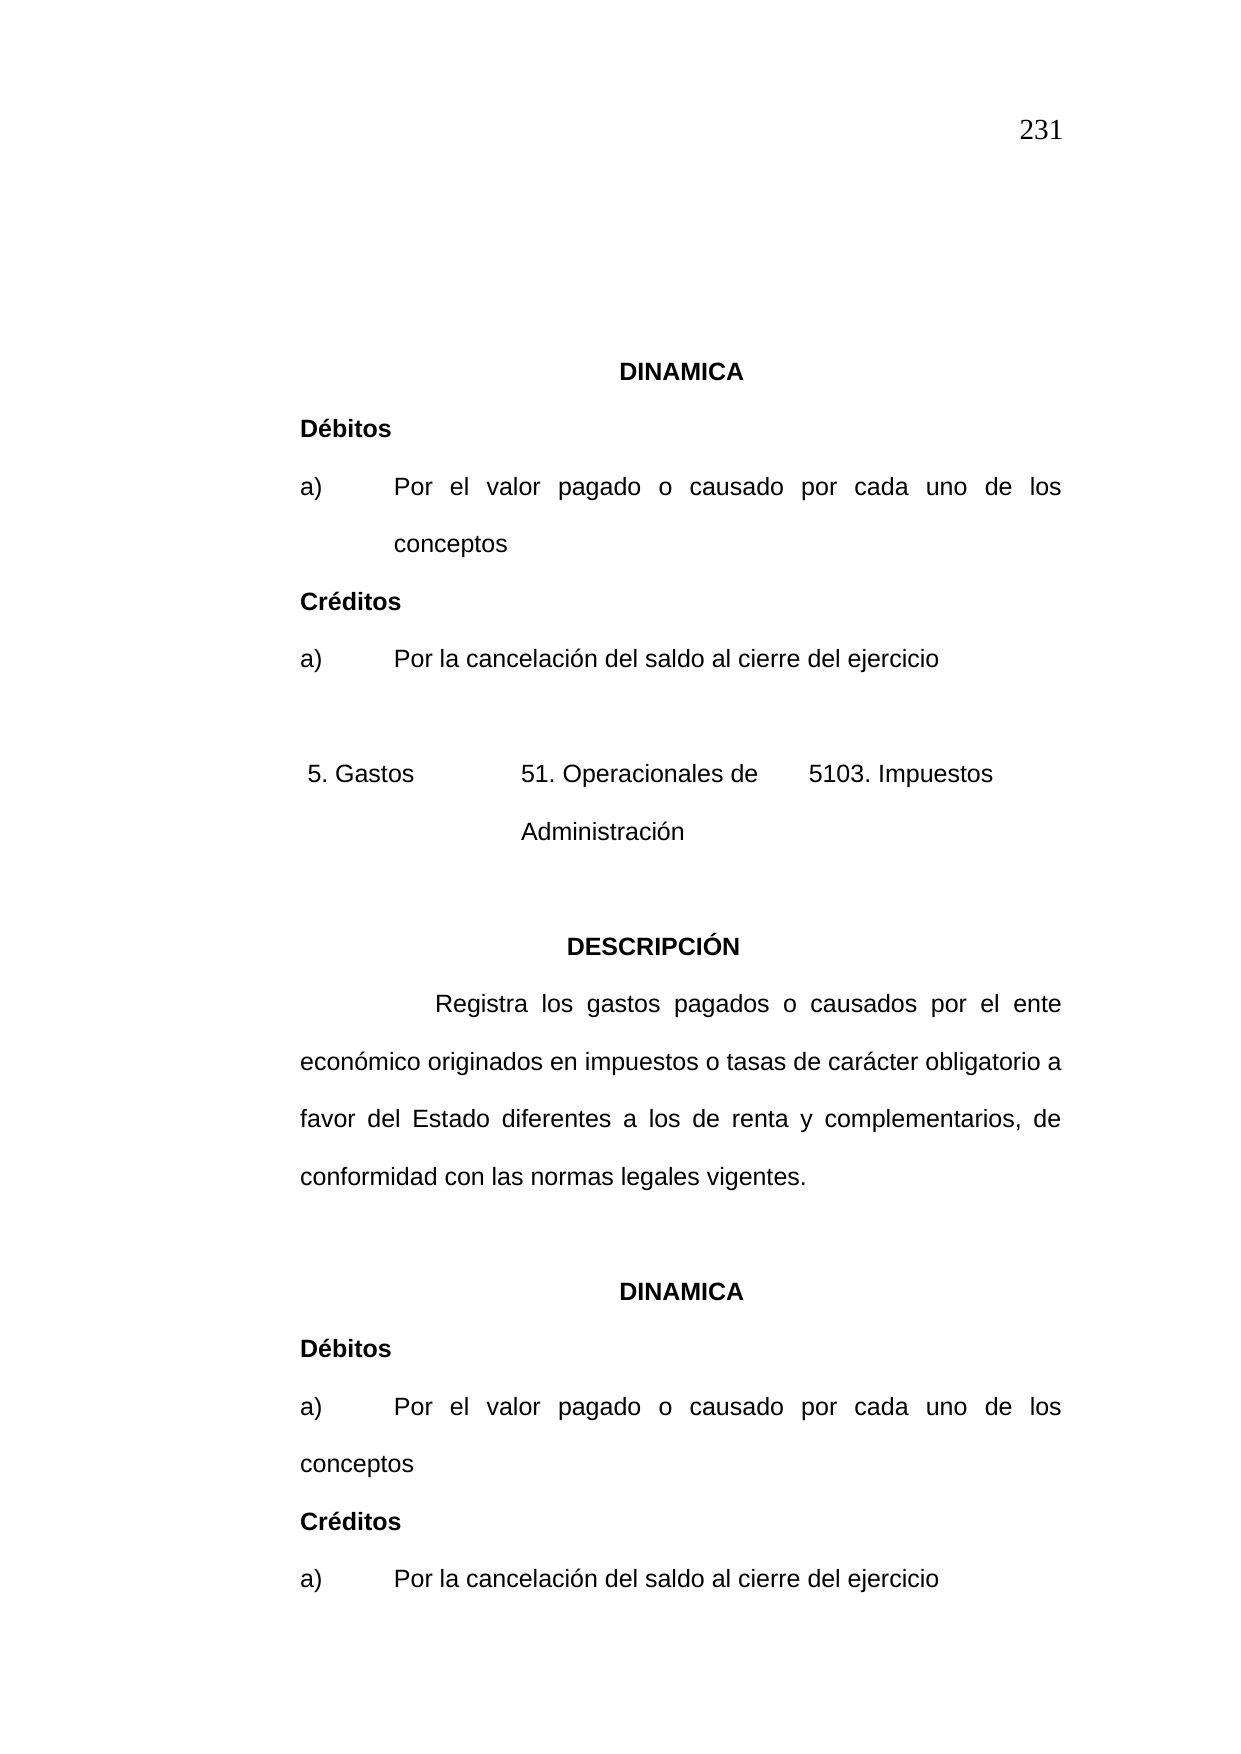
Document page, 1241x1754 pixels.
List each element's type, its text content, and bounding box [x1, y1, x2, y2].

text Débitos [300, 414, 1063, 443]
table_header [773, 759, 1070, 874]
text DESCRIPCIÓN [244, 932, 1063, 961]
text DINAMICA [300, 357, 1063, 386]
list Por la cancelación del saldo al cierre del ejercicio [300, 1564, 1063, 1593]
text Créditos [300, 587, 1063, 616]
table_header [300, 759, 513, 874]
list Por el valor pagado o causado por cada uno de los conceptos [300, 472, 1063, 558]
text DINAMICA [300, 1277, 1063, 1306]
text Registra los gastos pagados o causados por el ente económico originados en impuestos o tasas de carácter obligatorio a favor del Estado diferentes a los de renta y complementarios, de conformidad con las normas legales vigentes. [300, 989, 1063, 1191]
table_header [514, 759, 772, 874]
text Créditos [300, 1507, 1063, 1536]
list Por el valor pagado o causado por cada uno de los conceptos [300, 1392, 1063, 1478]
list Por la cancelación del saldo al cierre del ejercicio [300, 644, 1063, 673]
text Débitos [300, 1334, 1063, 1363]
